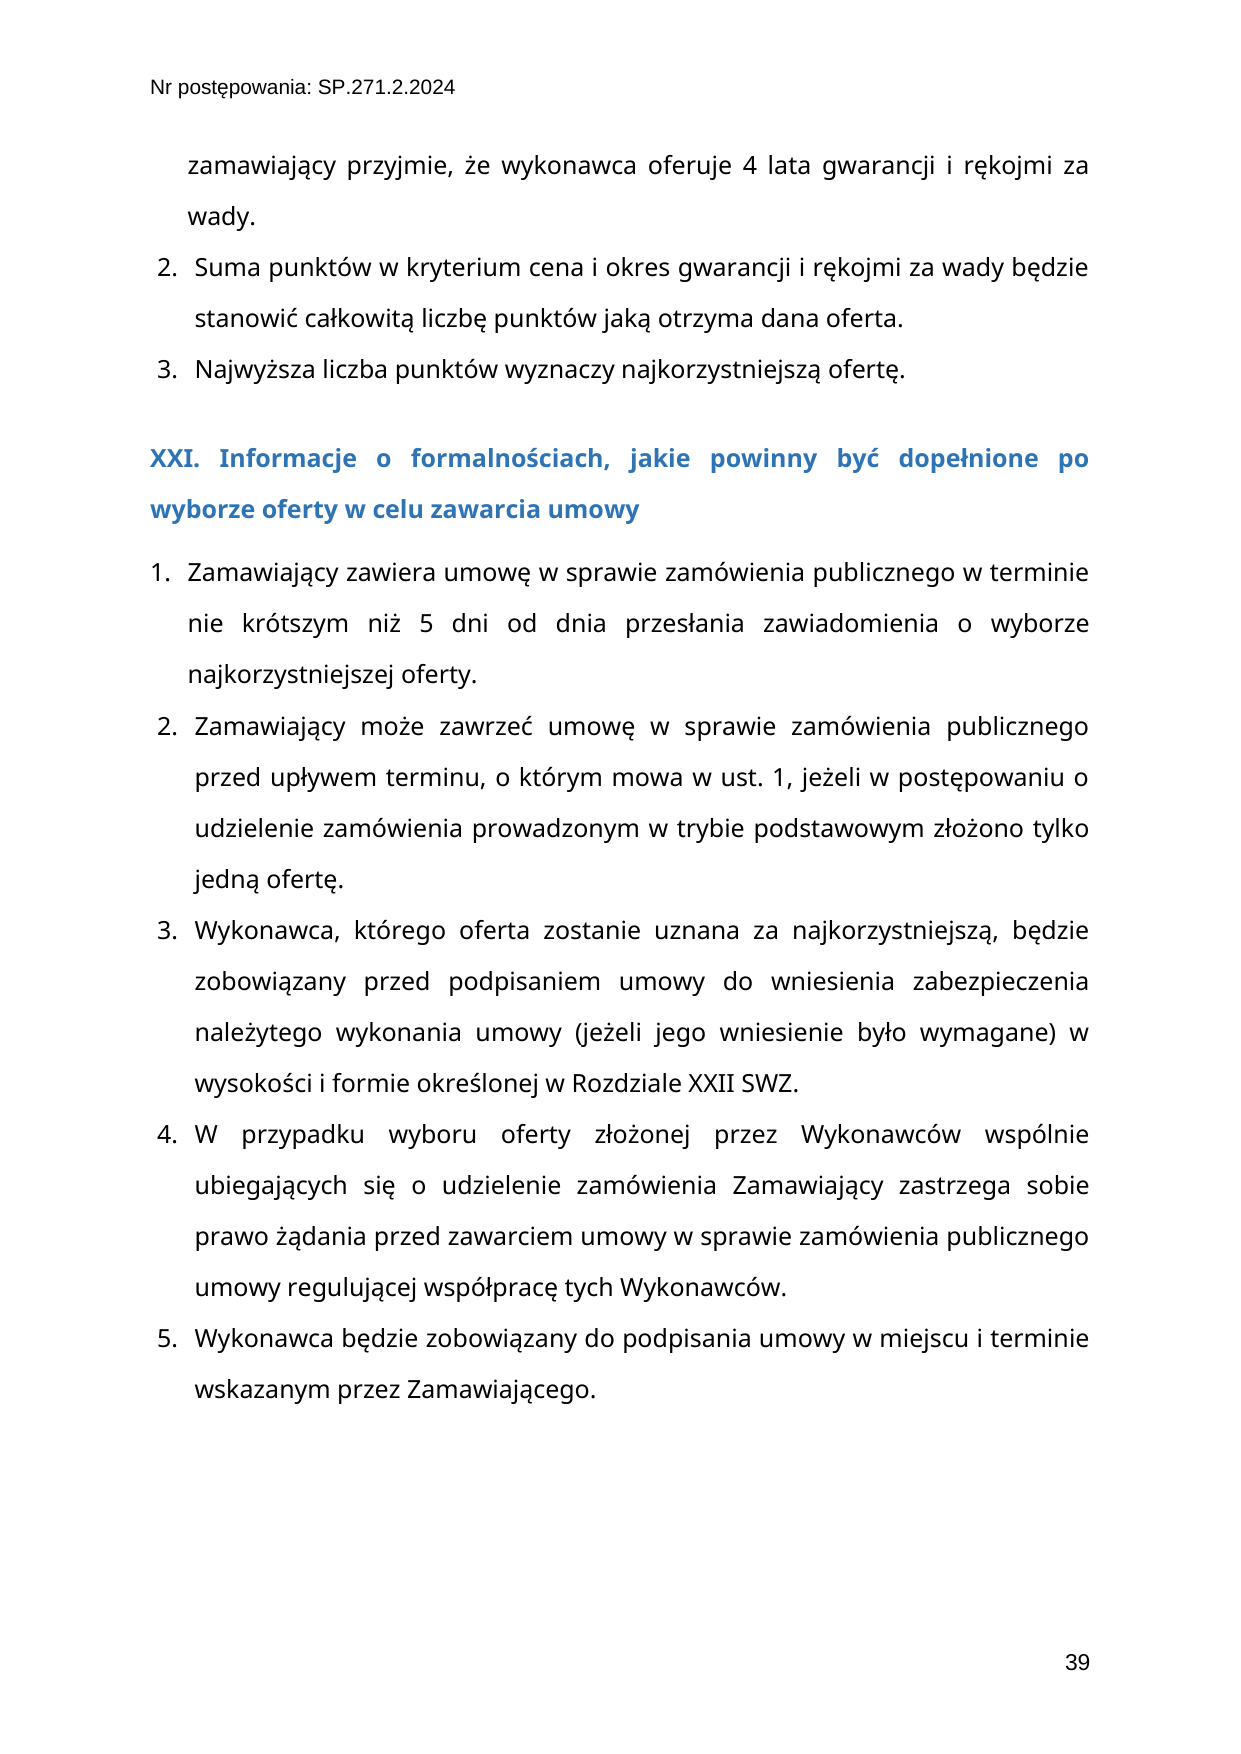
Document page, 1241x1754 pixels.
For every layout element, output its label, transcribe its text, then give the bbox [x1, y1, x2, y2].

list Zamawiający zawiera umowę w sprawie zamówienia publicznego w terminie nie krótszym niż 5 dni od dnia przesłania zawiadomienia o wyborze najkorzystniejszej oferty. [150, 555, 1090, 691]
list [150, 148, 1090, 233]
list Suma punktów w kryterium cena i okres gwarancji i rękojmi za wady będzie stanowić całkowitą liczbę punktów jaką otrzyma dana oferta. [157, 250, 1090, 335]
list Zamawiający może zawrzeć umowę w sprawie zamówienia publicznego przed upływem terminu, o którym mowa w ust. 1, jeżeli w postępowaniu o udzielenie zamówienia prowadzonym w trybie podstawowym złożono tylko jedną ofertę. [157, 708, 1090, 895]
list W przypadku wyboru oferty złożonej przez Wykonawców wspólnie ubiegających się o udzielenie zamówienia Zamawiający zastrzega sobie prawo żądania przed zawarciem umowy w sprawie zamówienia publicznego umowy regulującej współpracę tych Wykonawców. [157, 1116, 1090, 1304]
list Najwyższa liczba punktów wyznaczy najkorzystniejszą ofertę. [157, 352, 1090, 386]
list Wykonawca, którego oferta zostanie uznana za najkorzystniejszą, będzie zobowiązany przed podpisaniem umowy do wniesienia zabezpieczenia należytego wykonania umowy (jeżeli jego wniesienie było wymagane) w wysokości i formie określonej w Rozdziale XXII SWZ. [157, 912, 1090, 1099]
list Wykonawca będzie zobowiązany do podpisania umowy w miejscu i terminie wskazanym przez Zamawiającego. [157, 1321, 1090, 1406]
subtitle XXI. Informacje o formalnościach, jakie powinny być dopełnione po wyborze oferty w celu zawarcia umowy [150, 440, 1090, 526]
